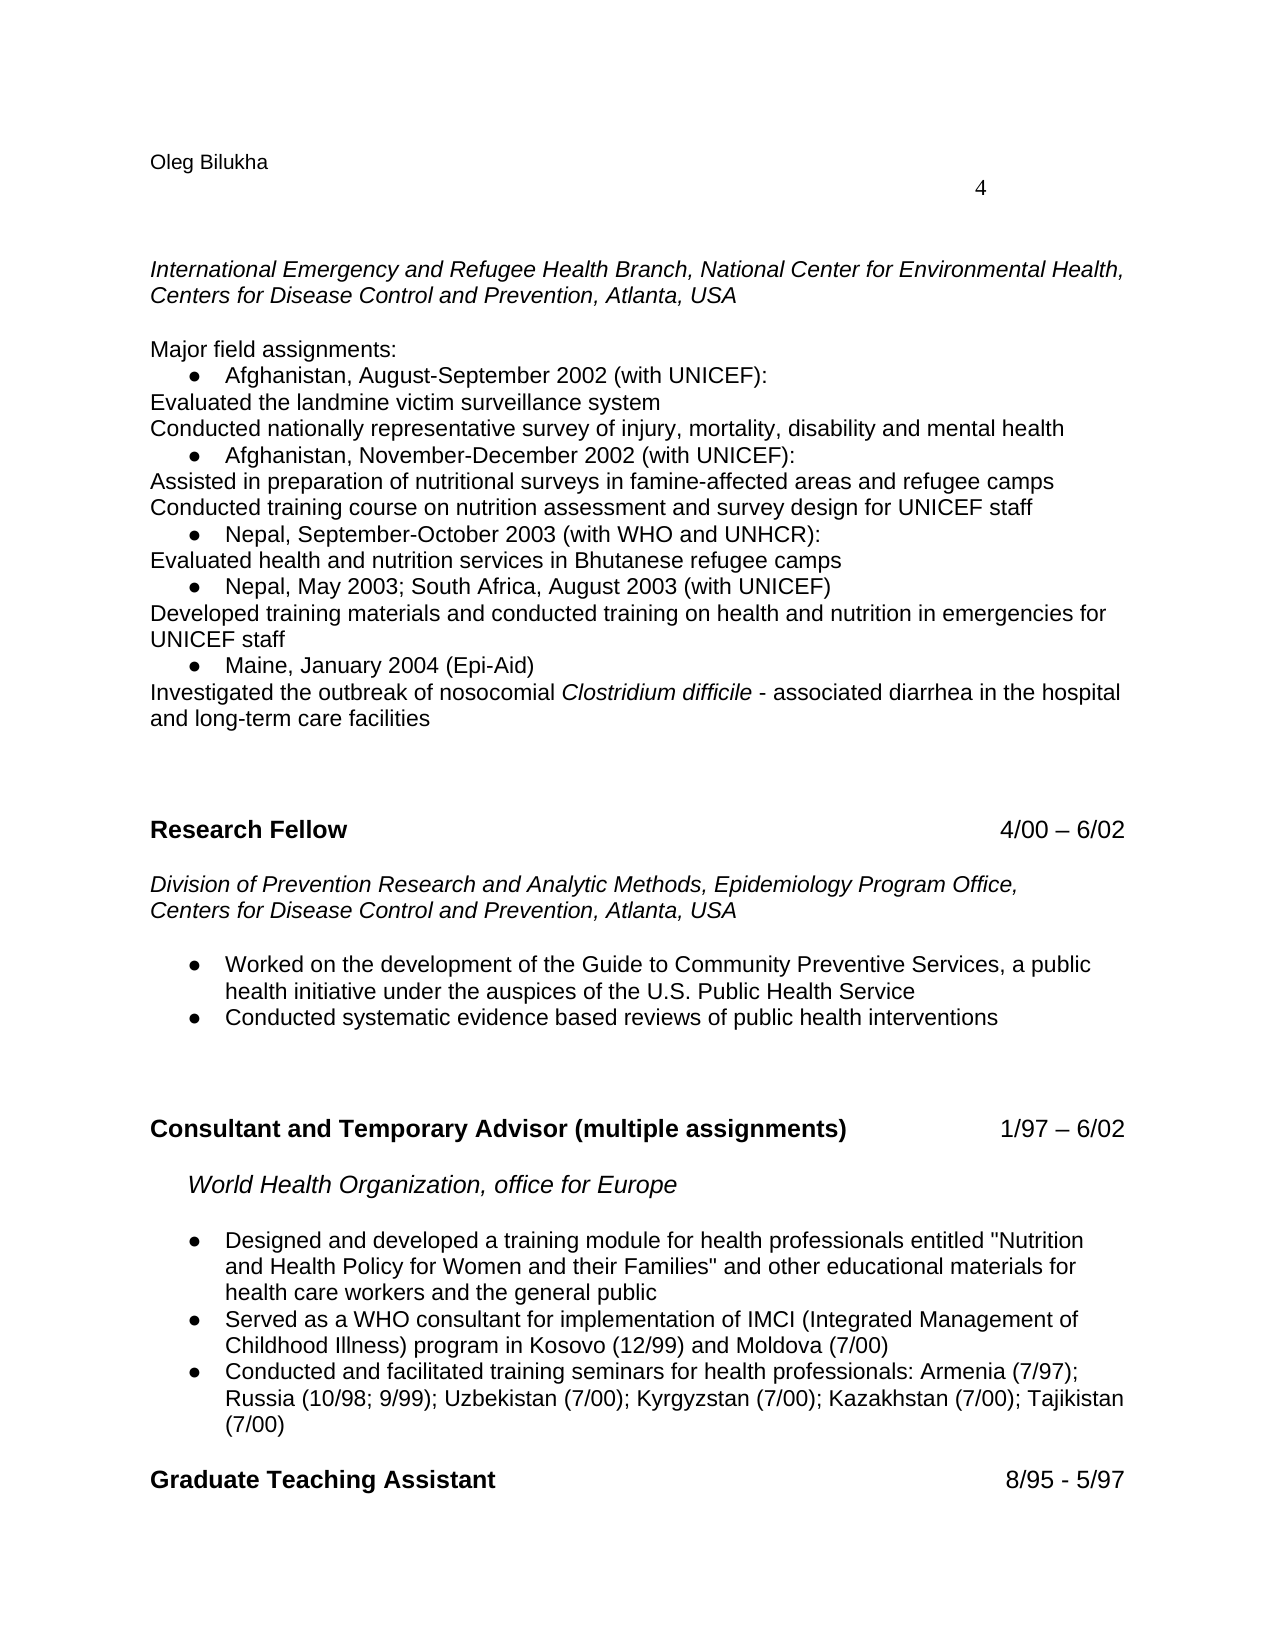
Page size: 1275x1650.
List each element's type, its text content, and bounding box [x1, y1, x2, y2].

text Division of Prevention Research and Analytic Methods, Epidemiology Program Office, [150, 871, 1125, 897]
subtitle World Health Organization, office for Europe [187, 1170, 1125, 1199]
text Developed training materials and conducted training on health and nutrition in emergencies for UNICEF staff [150, 600, 1125, 652]
text Conducted training course on nutrition assessment and survey design for UNICEF staff [150, 494, 1162, 521]
list Nepal, May 2003; South Africa, August 2003 (with UNICEF) [187, 573, 1125, 600]
text Major field assignments: [150, 336, 1125, 362]
text Conducted nationally representative survey of injury, mortality, disability and mental health [150, 415, 1162, 442]
list Afghanistan, August-September 2002 (with UNICEF): [150, 362, 1125, 389]
list Maine, January 2004 (Epi-Aid) [187, 652, 1125, 679]
list Designed and developed a training module for health professionals entitled "Nutrition and Health Policy for Women and their Families" and other educational materials for health care workers and the general public [187, 1227, 1125, 1306]
list Conducted and facilitated training seminars for health professionals: Armenia (7/97); Russia (10/98; 9/99); Uzbekistan (7/00); Kyrgyzstan (7/00); Kazakhstan (7/00); Tajikistan (7/00) [187, 1358, 1125, 1437]
text Assisted in preparation of nutritional surveys in famine-affected areas and refugee camps [150, 468, 1162, 494]
text Centers for Disease Control and Prevention, Atlanta, USA [150, 897, 1125, 924]
list Conducted systematic evidence based reviews of public health interventions [187, 1004, 1125, 1031]
text Investigated the outbreak of nosocomial Clostridium difficile - associated diarrhea in the hospital and long-term care facilities [150, 679, 1125, 731]
text Graduate Teaching Assistant 8/95 - 5/97 [150, 1465, 1125, 1494]
list Served as a WHO consultant for implementation of IMCI (Integrated Management of Childhood Illness) program in Kosovo (12/99) and Moldova (7/00) [187, 1306, 1125, 1358]
text Consultant and Temporary Advisor (multiple assignments) 1/97 – 6/02 [150, 1114, 1125, 1142]
text Research Fellow 4/00 – 6/02 [150, 814, 1125, 843]
list Worked on the development of the Guide to Community Preventive Services, a public health initiative under the auspices of the U.S. Public Health Service [187, 951, 1125, 1004]
list Afghanistan, November-December 2002 (with UNICEF): [150, 442, 1125, 468]
list Nepal, September-October 2003 (with WHO and UNHCR): [150, 521, 1125, 547]
text Evaluated health and nutrition services in Bhutanese refugee camps [150, 547, 1125, 573]
text International Emergency and Refugee Health Branch, National Center for Environmental Health, Centers for Disease Control and Prevention, Atlanta, USA [150, 256, 1125, 308]
text Evaluated the landmine victim surveillance system [150, 389, 1162, 415]
